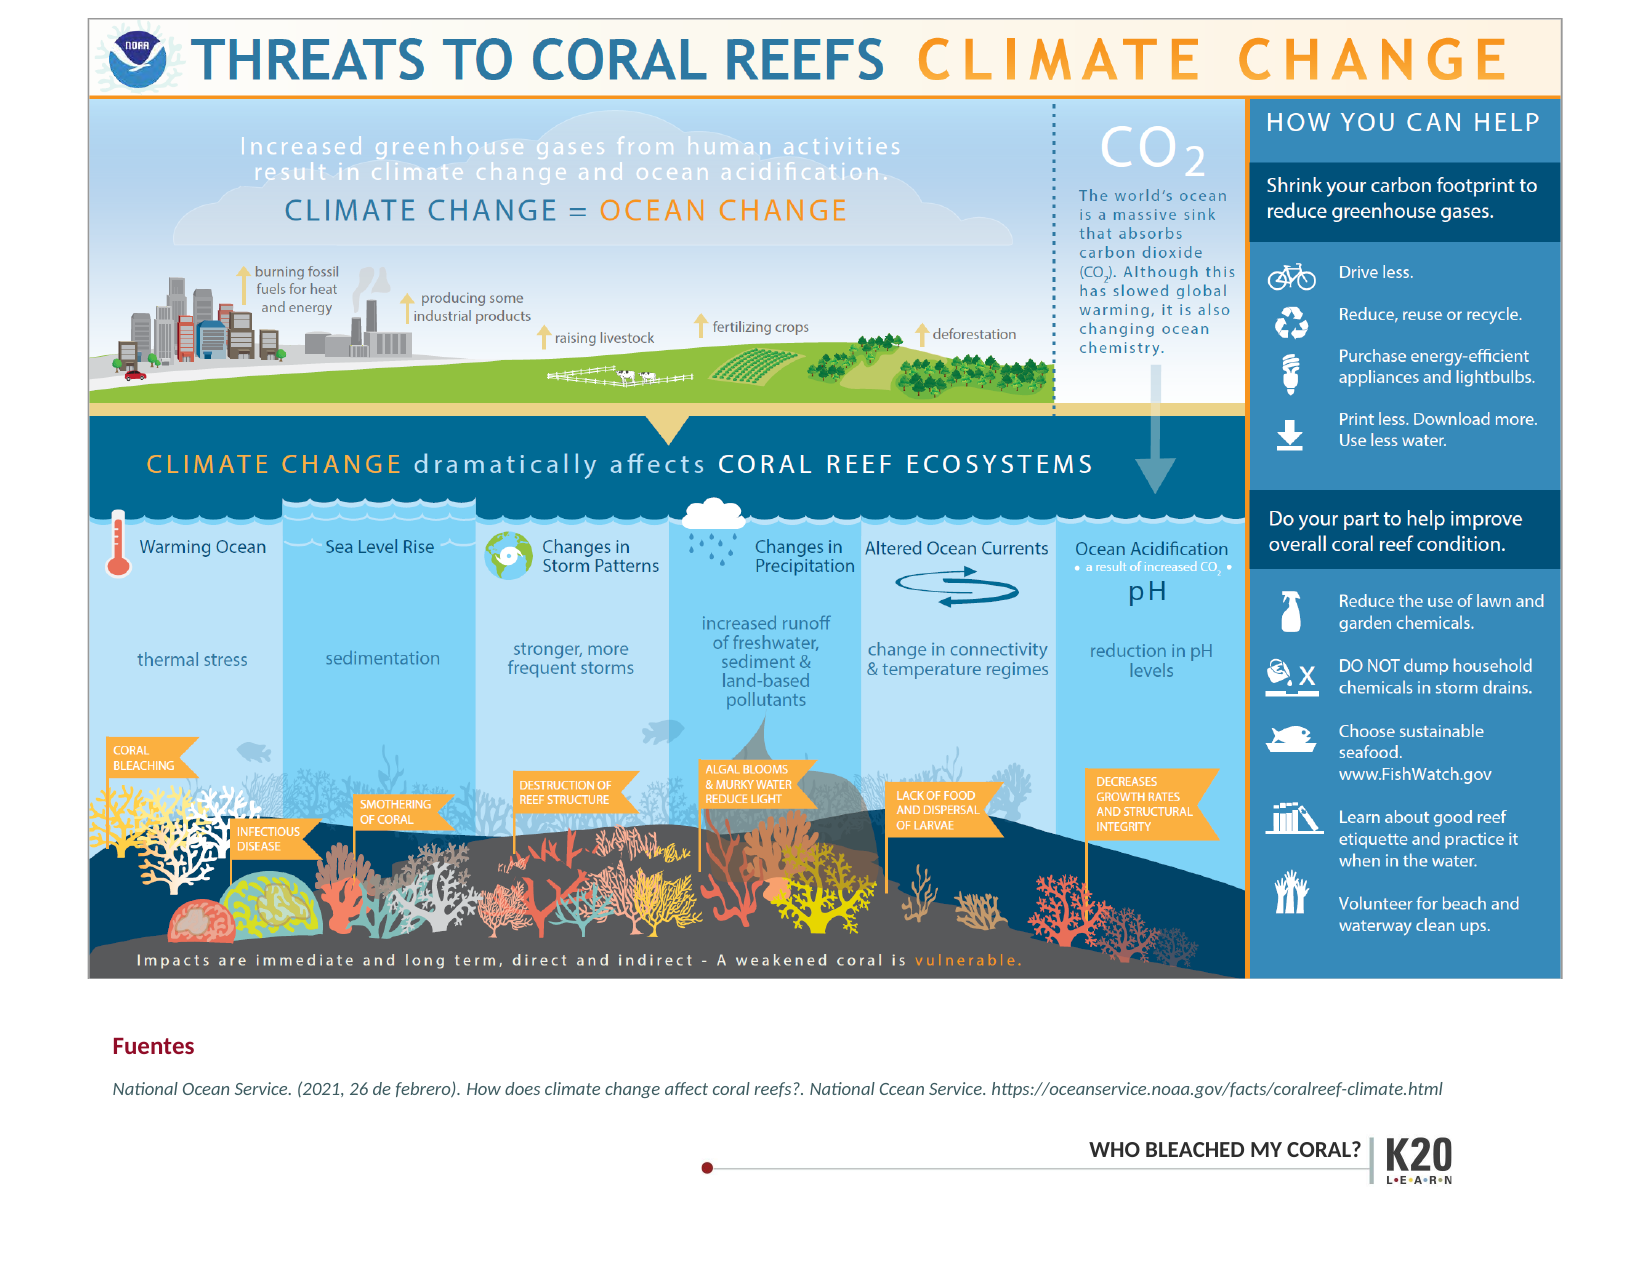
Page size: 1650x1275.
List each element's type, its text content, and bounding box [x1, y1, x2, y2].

picture [1181, 942, 1188, 949]
picture [1170, 929, 1179, 937]
picture [1086, 937, 1096, 945]
picture [1191, 943, 1198, 950]
picture [87, 18, 1563, 979]
text National Ocean Service. (2021, 26 de febrero). How does climate change affect coral reefs?. National Ccean Service. https://oceanservice.noaa.gov/facts/coralreef-climate.html [112, 1078, 1537, 1101]
picture [701, 1134, 1452, 1187]
picture [1159, 941, 1170, 950]
text Fuentes [112, 1030, 1537, 1061]
picture [1134, 915, 1140, 922]
